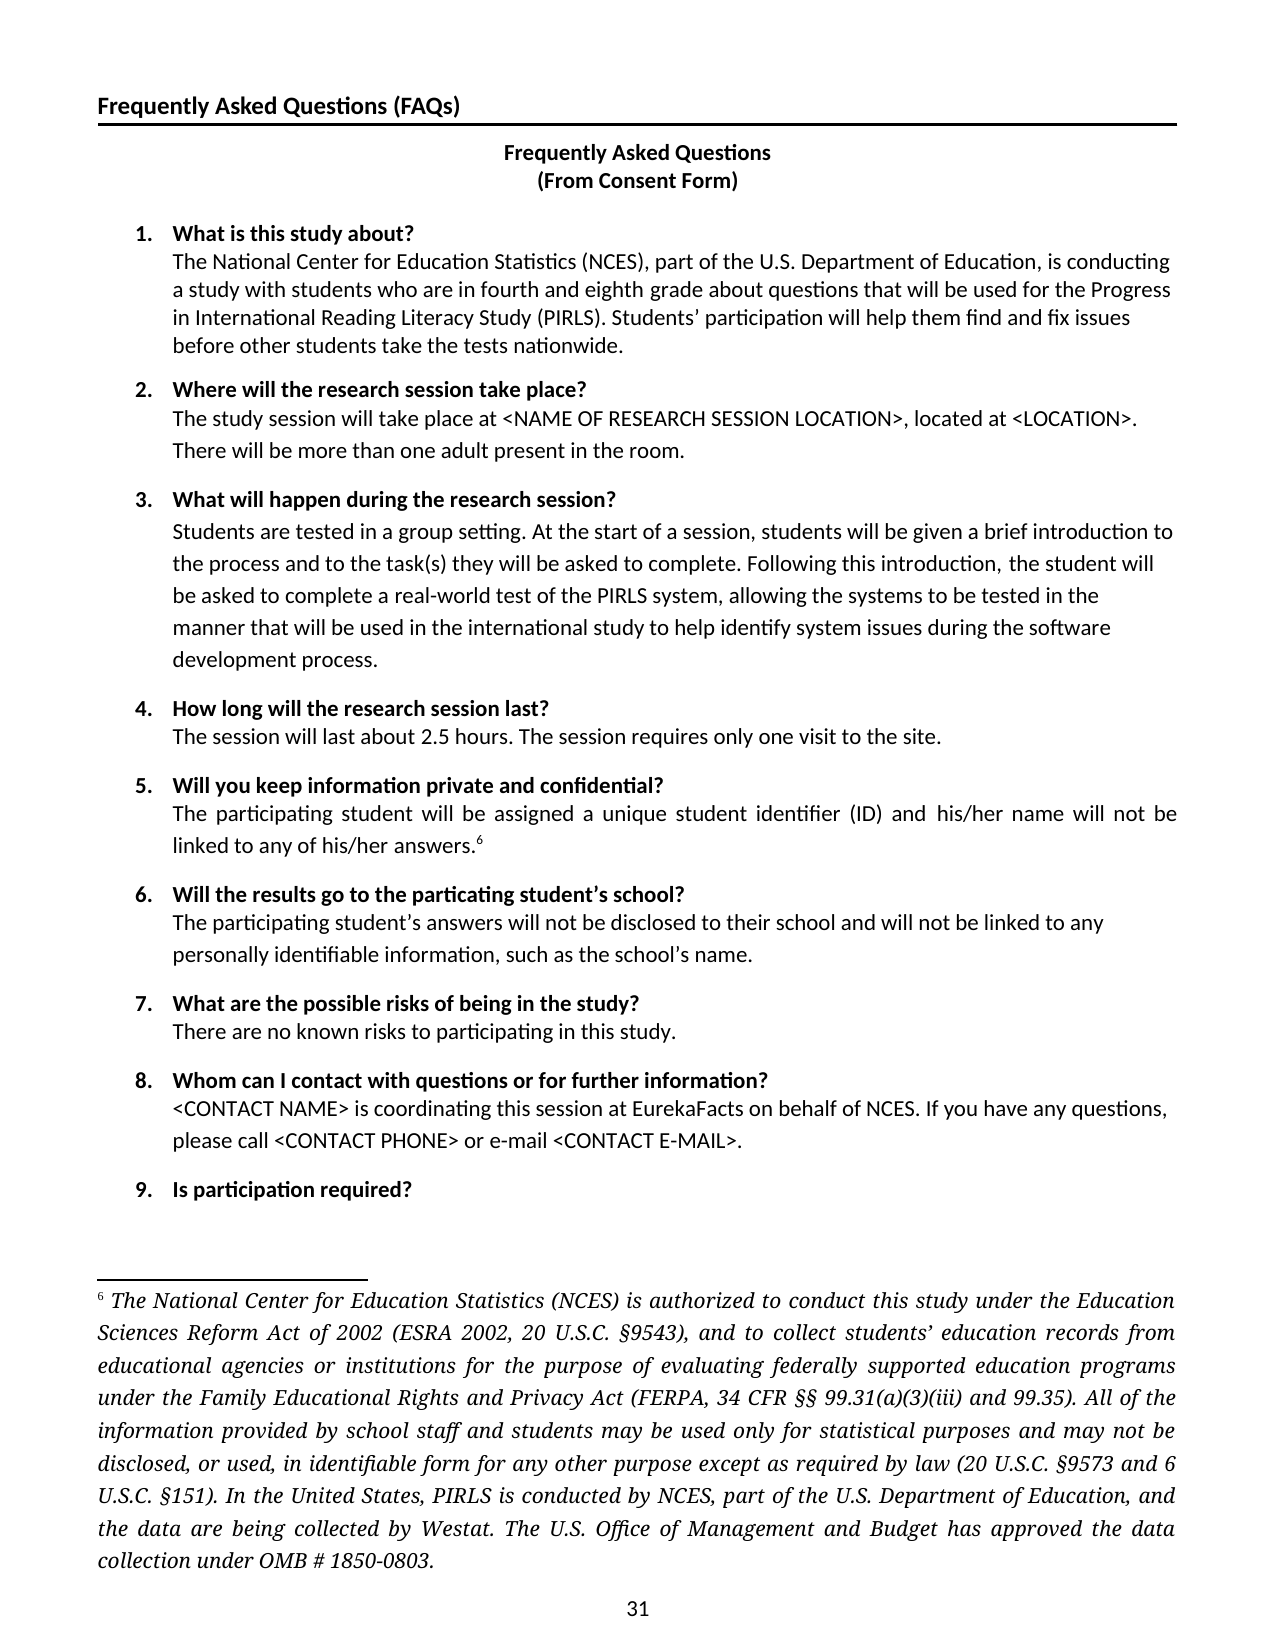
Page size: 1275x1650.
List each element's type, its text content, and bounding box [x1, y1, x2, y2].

list What are the possible risks of being in the study? [135, 989, 1177, 1017]
text Frequently Asked Questions [97, 138, 1177, 166]
text The session will last about 2.5 hours. The session requires only one visit to the site. [172, 722, 1177, 751]
subtitle Frequently Asked Questions (FAQs) [97, 90, 1177, 126]
list Will the results go to the particating student’s school? [135, 880, 1177, 908]
list What is this study about? [135, 219, 1177, 247]
list Is participation required? [135, 1175, 1177, 1203]
text Students are tested in a group setting. At the start of a session, students will be given a brief introduction to the process and to the task(s) they will be asked to complete. Following this introduction, the student will be asked to complete a real-world test of the PIRLS system, allowing the systems to be tested in the manner that will be used in the international study to help identify system issues during the software development process. [172, 517, 1177, 674]
text There are no known risks to participating in this study. [172, 1017, 1177, 1046]
list Where will the research session take place? [135, 376, 1177, 404]
text (From Consent Form) [97, 166, 1177, 194]
list Whom can I contact with questions or for further information? [135, 1066, 1177, 1094]
list Will you keep information private and confidential? [135, 771, 1177, 799]
list What will happen during the research session? [135, 485, 1177, 513]
text The National Center for Education Statistics (NCES), part of the U.S. Department of Education, is conducting a study with students who are in fourth and eighth grade about questions that will be used for the Progress in International Reading Literacy Study (PIRLS). Students’ participation will help them find and fix issues before other students take the tests nationwide. [172, 247, 1177, 359]
text The participating student’s answers will not be disclosed to their school and will not be linked to any personally identifiable information, such as the school’s name. [172, 908, 1177, 969]
text The study session will take place at <NAME OF RESEARCH SESSION LOCATION>, located at <LOCATION>. There will be more than one adult present in the room. [172, 404, 1177, 464]
text <CONTACT NAME> is coordinating this session at EurekaFacts on behalf of NCES. If you have any questions, please call <CONTACT PHONE> or e-mail <CONTACT E->. [172, 1094, 1177, 1154]
text The participating student will be assigned a unique student identifier (ID) and his/her name will not be linked to any of his/her answers. [172, 799, 1177, 859]
list How long will the research session last? [135, 694, 1177, 722]
